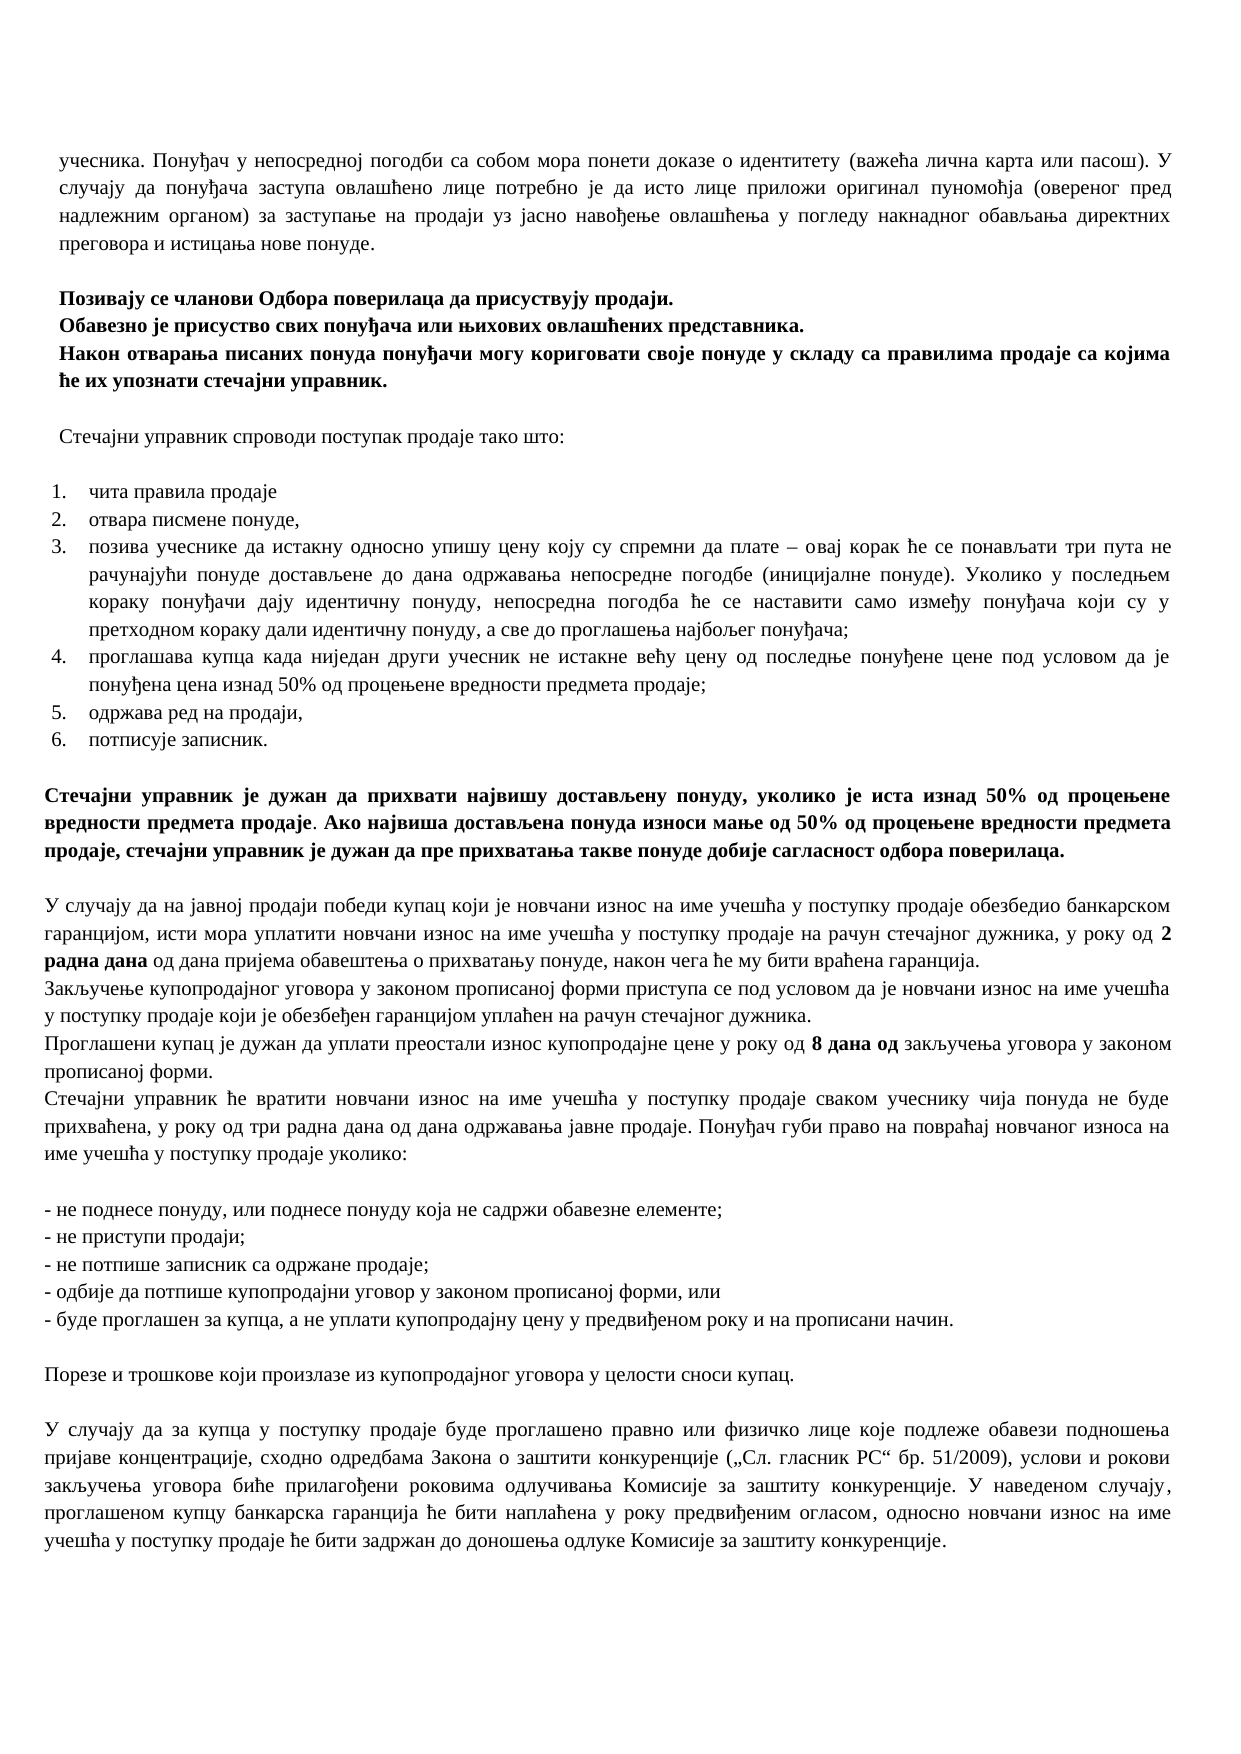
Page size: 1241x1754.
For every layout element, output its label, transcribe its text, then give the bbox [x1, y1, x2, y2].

text Стечајни управник спроводи поступак продаје тако што: [59, 424, 1172, 448]
text У случају да на јавној продаји победи купац који је новчани износ на име учешћа у поступку продаје обезбедио банкарском гаранцијом, исти мора уплатити новчани износ на име учешћа у поступку продаје на рачун стечајног дужника, у року од 2 радна дана од дана пријема обавештења о прихватању понуде, након чега ће му бити враћена гаранција. [44, 893, 1172, 972]
text Порезе и трошкове који произлазе из купопродајног уговора у целости сноси купац. [44, 1362, 1172, 1386]
text Стечајни управник је дужан да прихвати највишу достављену понуду, уколико је иста изнад 50% од процењене вредности предмета продаје. Ако највиша достављена понуда износи мање од 50% од процењене вредности предмета продаје, стечајни управник је дужан да пре прихватања такве понуде добије сагласност одбора поверилаца. [44, 782, 1172, 862]
text - одбије да потпише купопродајни уговор у законом прописаној форми, или [44, 1279, 1172, 1303]
list чита правила продаје [51, 479, 1172, 503]
text Стечајни управник ће вратити новчани износ на име учешћа у поступку продаје сваком учеснику чија понуда не буде прихваћена, у року од три радна дана од дана одржавања јавне продаје. Понуђач губи право на повраћај новчаног износа на име учешћа у поступку продаје уколико: [44, 1086, 1172, 1165]
text - не приступи продаји; [44, 1224, 1172, 1248]
text Обавезно је присуство свих понуђача или њихових овлашћених представника. [59, 313, 1172, 337]
text - не потпише записник са одржане продаје; [44, 1252, 1172, 1276]
text Након отварања писаних понуда понуђачи могу кориговати своје понуде у складу са правилима продаје са којима ће их упознати стечајни управник. [59, 341, 1172, 392]
text - буде проглашен за купца, а не уплати купопродајну цену у предвиђеном року и на прописани начин. [44, 1307, 1172, 1331]
text - не поднесе понуду, или поднесе понуду која не садржи обавезне елементе; [44, 1197, 1172, 1221]
list отвара писмене понуде, [51, 506, 1172, 531]
list проглашава купца када ниједан други учесник не истакне већу цену од последње понуђене цене под условом да је понуђена цена изнад 50% од процењене вредности предмета продаје; [51, 644, 1172, 696]
text У случају да за купца у поступку продаје буде проглашено правно или физичко лице које подлеже обавези подношења пријаве концентрације, сходно одредбама Закона о заштити конкуренције („Сл. гласник РС“ бр. 51/2009), услови и рокови закључења уговора биће прилагођени роковима одлучивања Комисије за заштиту конкуренције. У наведеном случају, проглашеном купцу банкарска гаранција ће бити наплаћена у року предвиђеним огласом, односно новчани износ на име учешћа у поступку продаје ће бити задржан до доношења одлуке Комисије за заштиту конкуренције. [44, 1417, 1172, 1552]
text Закључење купопродајног уговора у законом прописаној форми приступа се под условом да је новчани износ на име учешћа у поступку продаје који је обезбеђен гаранцијом уплаћен на рачун стечајног дужника. [44, 976, 1172, 1027]
text Проглашени купац је дужан да уплати преостали износ купопродајне цене у року од 8 дана од закључења уговора у законом прописаној форми. [44, 1031, 1172, 1083]
text Позивају се чланови Одбора поверилаца да присуствују продаји. [59, 286, 1172, 310]
list потписује записник. [51, 727, 1172, 751]
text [59, 148, 1172, 254]
list одржава ред на продаји, [51, 700, 1172, 724]
list позива учеснике да истакну односно упишу цену коју су спремни да плате – овај корак ће се понављати три пута не рачунајући понуде достављене до дана одржавања непосредне погодбе (иницијалне понуде). Уколико у последњем кораку понуђачи дају идентичну понуду, непосредна погодба ће се наставити само између понуђача који су у претходном кораку дали идентичну понуду, а све до проглашења најбољег понуђача; [51, 534, 1172, 641]
